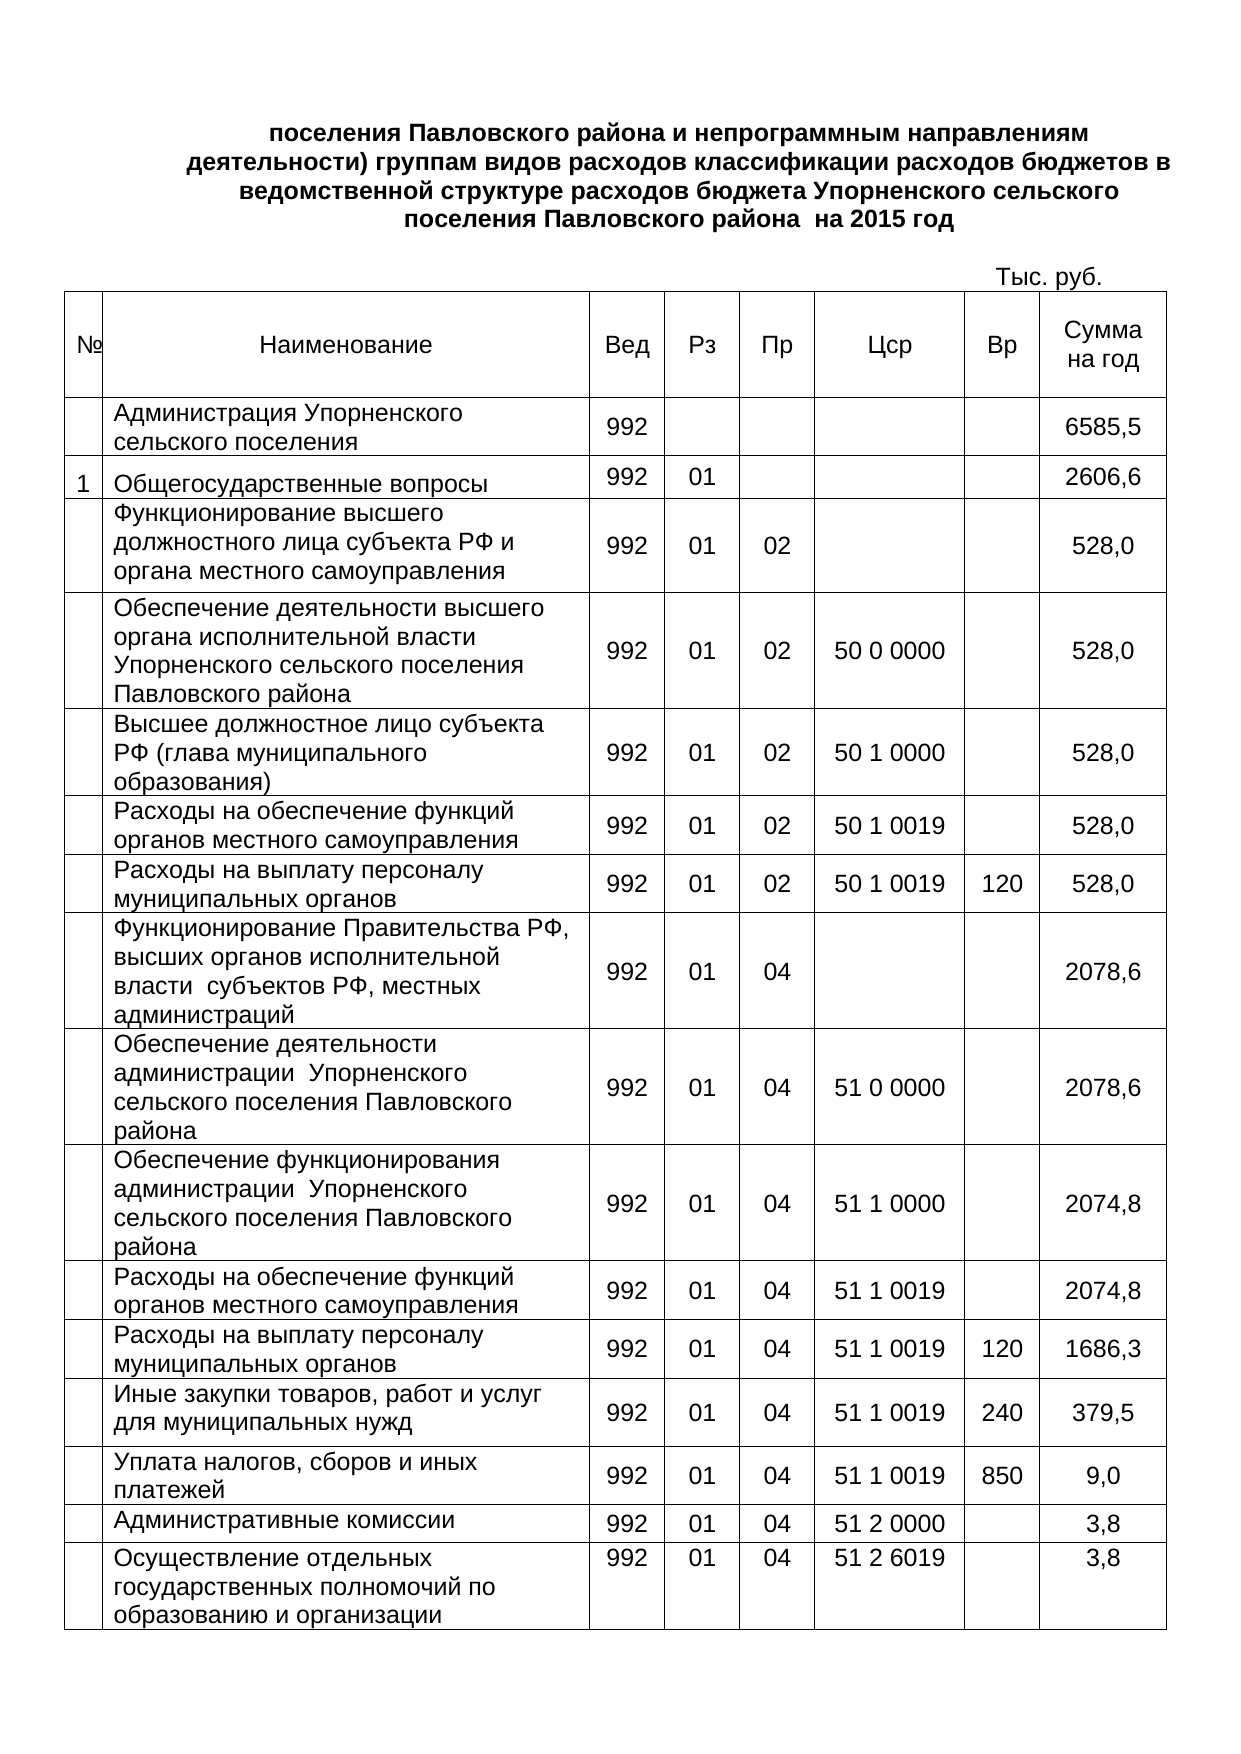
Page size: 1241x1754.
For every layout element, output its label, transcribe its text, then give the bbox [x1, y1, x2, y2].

table_cell [965, 709, 1039, 795]
table_cell Расходы на выплату персоналу муниципальных органов [103, 855, 589, 912]
table_cell 992 [590, 1145, 664, 1260]
table_cell 120 [965, 855, 1039, 912]
table_cell 51 0 0000 [815, 1029, 964, 1144]
table_cell [65, 855, 102, 912]
table_cell 51 1 0000 [815, 1145, 964, 1260]
table_cell 120 [965, 1320, 1039, 1377]
table_cell [665, 398, 739, 455]
table_cell 992 [590, 1029, 664, 1144]
table_cell 1 [65, 456, 102, 497]
table_header Пр [740, 292, 814, 397]
table_cell [65, 1261, 102, 1319]
table_cell 528,0 [1040, 855, 1166, 912]
table_cell 992 [590, 855, 664, 912]
table_cell 3,8 [1040, 1543, 1166, 1629]
table_cell 992 [590, 456, 664, 497]
table_cell 50 1 0000 [815, 709, 964, 795]
table_cell Общегосударственные вопросы [103, 456, 589, 497]
table_cell 992 [590, 709, 664, 795]
table_cell [815, 913, 964, 1028]
table_cell 01 [665, 1543, 739, 1629]
table_cell 04 [740, 913, 814, 1028]
table_header Рз [665, 292, 739, 397]
table_cell 01 [665, 1029, 739, 1144]
table_cell 992 [590, 1447, 664, 1504]
table_cell 992 [590, 398, 664, 455]
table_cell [103, 1543, 589, 1629]
table_cell 2078,6 [1040, 1029, 1166, 1144]
table_cell Обеспечение функционирования администрации Упорненского сельского поселения Павловского района [103, 1145, 589, 1260]
table_cell 51 1 0019 [815, 1447, 964, 1504]
table_cell [65, 398, 102, 455]
table_cell Расходы на обеспечение функций органов местного самоуправления [103, 1261, 589, 1319]
table_cell [965, 1029, 1039, 1144]
table_header Наименование [103, 292, 589, 397]
table_cell 02 [740, 709, 814, 795]
table_cell 528,0 [1040, 499, 1166, 592]
table_cell 01 [665, 1261, 739, 1319]
table_cell [815, 499, 964, 592]
table_cell 2078,6 [1040, 913, 1166, 1028]
table_cell [65, 593, 102, 708]
table_cell 04 [740, 1145, 814, 1260]
table_cell 01 [665, 855, 739, 912]
table_cell Уплата налогов, сборов и иных платежей [103, 1447, 589, 1504]
table_cell 992 [590, 1320, 664, 1377]
table_cell 50 1 0019 [815, 855, 964, 912]
table_cell 992 [590, 1379, 664, 1446]
table_cell 01 [665, 456, 739, 497]
table_cell Функционирование Правительства РФ, высших органов исполнительной власти субъектов РФ, местных администраций [103, 913, 589, 1028]
table_cell [965, 913, 1039, 1028]
table_cell 01 [665, 1145, 739, 1260]
table_cell [965, 398, 1039, 455]
table_cell 01 [665, 1379, 739, 1446]
table_cell 992 [590, 1543, 664, 1629]
table_cell [65, 913, 102, 1028]
table_cell 850 [965, 1447, 1039, 1504]
table_cell [815, 398, 964, 455]
text Тыс. руб. [177, 262, 1181, 291]
table_cell 9,0 [1040, 1447, 1166, 1504]
table_header Вр [965, 292, 1039, 397]
table_cell 02 [740, 855, 814, 912]
table_cell 2074,8 [1040, 1145, 1166, 1260]
table_cell 01 [665, 796, 739, 854]
table_cell Обеспечение деятельности администрации Упорненского сельского поселения Павловского района [103, 1029, 589, 1144]
table_cell [965, 456, 1039, 497]
table_cell [740, 456, 814, 497]
table_header № [65, 292, 102, 397]
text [177, 118, 1181, 233]
table_cell 50 1 0019 [815, 796, 964, 854]
table_cell 51 2 6019 [815, 1543, 964, 1629]
table_cell 01 [665, 1320, 739, 1377]
table_cell [965, 1261, 1039, 1319]
table_cell Административные комиссии [103, 1505, 589, 1542]
table_cell 992 [590, 1261, 664, 1319]
table_cell [65, 796, 102, 854]
table_cell 992 [590, 796, 664, 854]
table_cell Иные закупки товаров, работ и услуг для муниципальных нужд [103, 1379, 589, 1446]
table_cell 01 [665, 593, 739, 708]
table_cell 04 [740, 1505, 814, 1542]
table_cell Высшее должностное лицо субъекта РФ (глава муниципального образования) [103, 709, 589, 795]
table_cell 02 [740, 593, 814, 708]
table_cell 51 1 0019 [815, 1320, 964, 1377]
table_cell 04 [740, 1543, 814, 1629]
table_cell 01 [665, 913, 739, 1028]
table_cell 51 1 0019 [815, 1379, 964, 1446]
table_cell [965, 1505, 1039, 1542]
table_cell [65, 1145, 102, 1260]
table_cell [65, 1543, 102, 1629]
table_cell [65, 1320, 102, 1377]
table_cell 51 1 0019 [815, 1261, 964, 1319]
table_cell 3,8 [1040, 1505, 1166, 1542]
table_cell 240 [965, 1379, 1039, 1446]
table_cell 528,0 [1040, 709, 1166, 795]
table_cell Администрация Упорненского сельского поселения [103, 398, 589, 455]
table_cell 2606,6 [1040, 456, 1166, 497]
table_cell [740, 398, 814, 455]
table_cell 02 [740, 796, 814, 854]
table_cell 04 [740, 1029, 814, 1144]
table_cell 01 [665, 1447, 739, 1504]
table_cell Расходы на выплату персоналу муниципальных органов [103, 1320, 589, 1377]
table_cell 2074,8 [1040, 1261, 1166, 1319]
table_cell 6585,5 [1040, 398, 1166, 455]
table_cell [965, 593, 1039, 708]
table_cell 01 [665, 1505, 739, 1542]
table_cell 379,5 [1040, 1379, 1166, 1446]
table_cell 01 [665, 499, 739, 592]
table_cell 1686,3 [1040, 1320, 1166, 1377]
table_cell [965, 499, 1039, 592]
table_cell 528,0 [1040, 593, 1166, 708]
table_cell 992 [590, 913, 664, 1028]
table_cell [65, 709, 102, 795]
table_header Вед [590, 292, 664, 397]
table_cell 04 [740, 1447, 814, 1504]
table_cell Функционирование высшего должностного лица субъекта РФ и органа местного самоуправления [103, 499, 589, 592]
table_cell Обеспечение деятельности высшего органа исполнительной власти Упорненского сельского поселения Павловского района [103, 593, 589, 708]
table_cell [965, 796, 1039, 854]
table_header Сумма на год [1040, 292, 1166, 397]
table_header Цср [815, 292, 964, 397]
table_cell [815, 456, 964, 497]
table_cell Расходы на обеспечение функций органов местного самоуправления [103, 796, 589, 854]
table_cell 04 [740, 1261, 814, 1319]
table_cell [965, 1543, 1039, 1629]
table_cell 04 [740, 1320, 814, 1377]
table_cell [65, 1447, 102, 1504]
table_cell 992 [590, 1505, 664, 1542]
table_cell 992 [590, 593, 664, 708]
table_cell 04 [740, 1379, 814, 1446]
table_cell [965, 1145, 1039, 1260]
table_cell 51 2 0000 [815, 1505, 964, 1542]
table_cell [65, 1029, 102, 1144]
table_cell 50 0 0000 [815, 593, 964, 708]
table_cell 01 [665, 709, 739, 795]
table_cell [65, 1505, 102, 1542]
table_cell 02 [740, 499, 814, 592]
table_cell 528,0 [1040, 796, 1166, 854]
table_cell [65, 499, 102, 592]
table_cell 992 [590, 499, 664, 592]
table_cell [65, 1379, 102, 1446]
